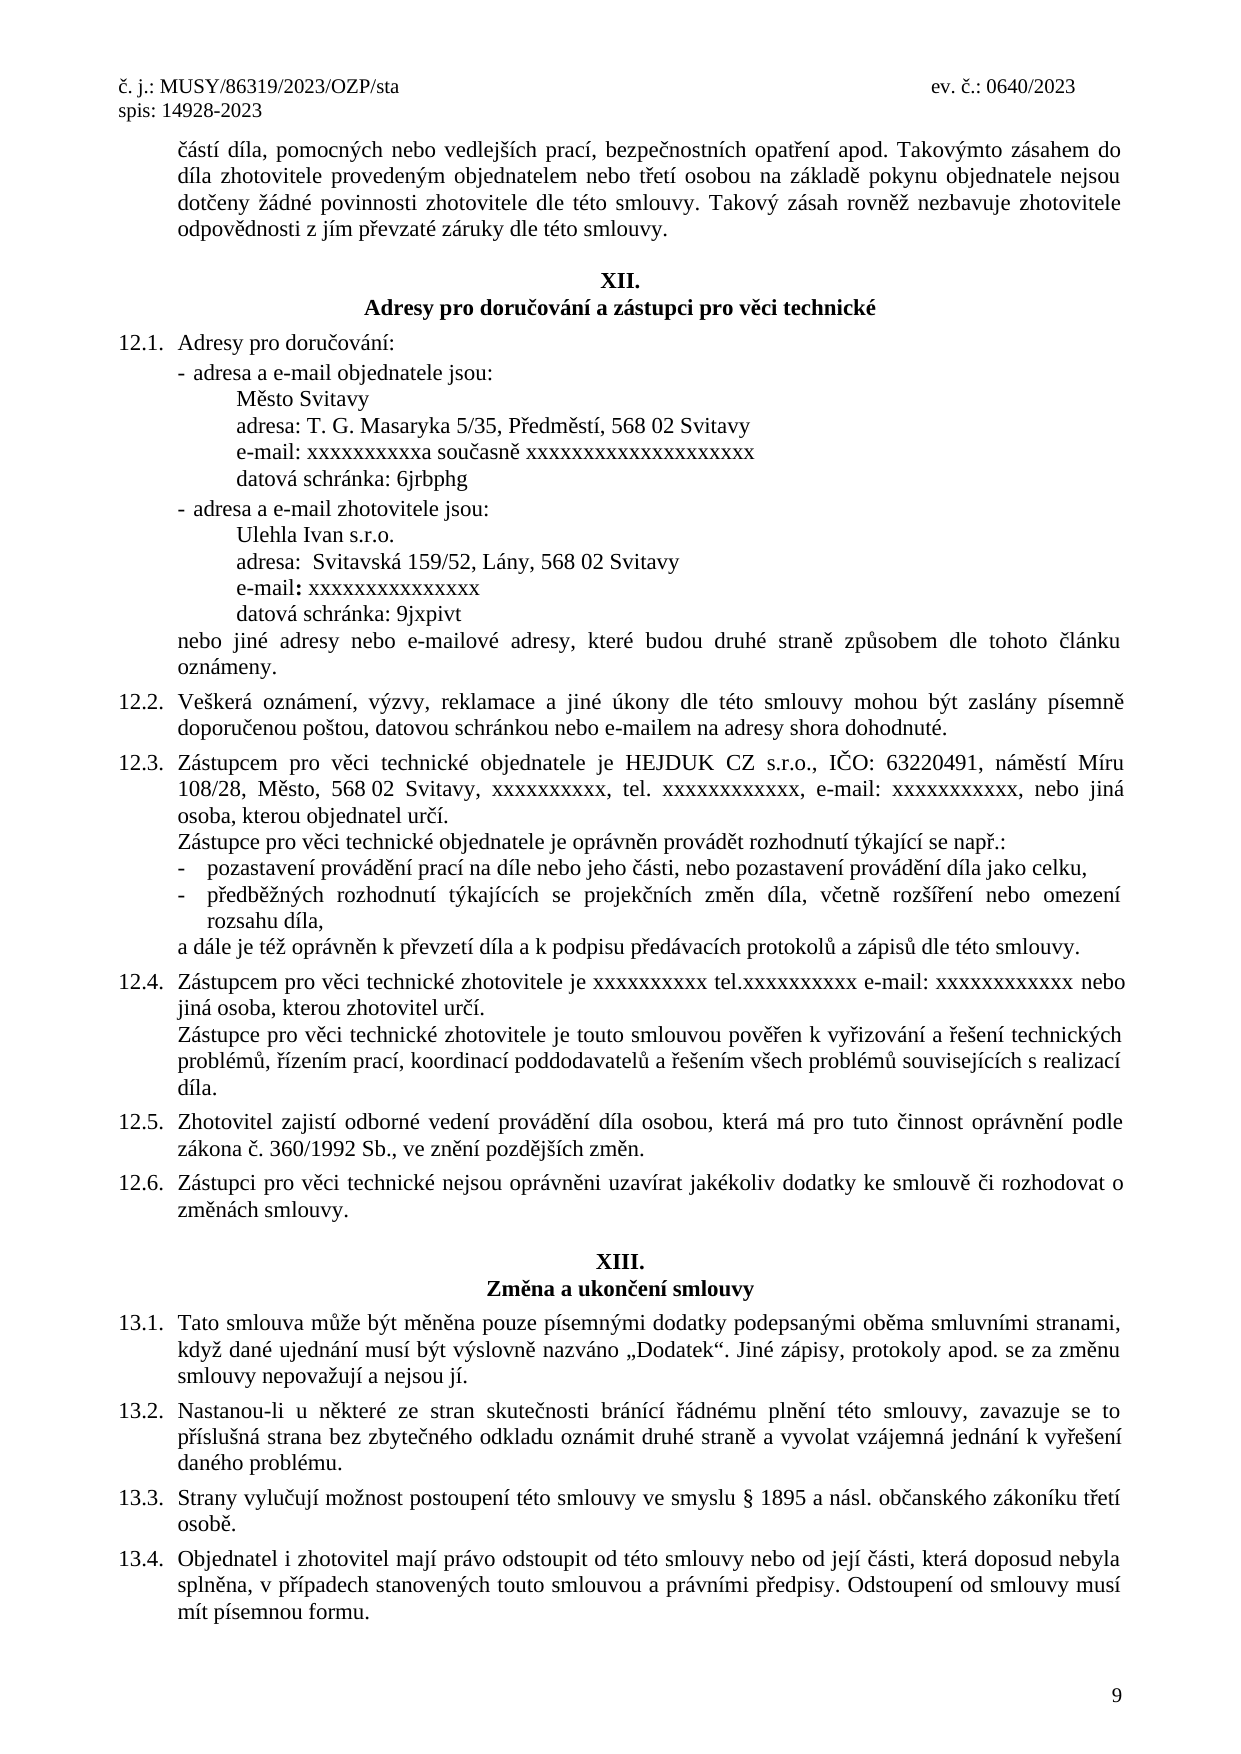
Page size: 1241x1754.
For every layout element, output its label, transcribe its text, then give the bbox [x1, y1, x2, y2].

text datová schránka: 9jxpivt [177, 601, 1122, 627]
subtitle Adresy pro doručování a zástupci pro věci technické [118, 294, 1122, 320]
list Objednatel i zhotovitel mají právo odstoupit od této smlouvy nebo od její části, která doposud nebyla splněna, v případech stanovených touto smlouvou a právními předpisy. Odstoupení od smlouvy musí mít písemnou formu. [118, 1545, 1122, 1624]
text e-mail: xxxxxxxxxxxxxxx [177, 574, 1122, 601]
list Zástupcem pro věci technické zhotovitele je xxxxxxxxxx tel.xxxxxxxxxx e-mail: xxxxxxxxxxxx nebo jiná osoba, kterou zhotovitel určí. [118, 968, 1125, 1021]
text a dále je též oprávněn k převzetí díla a k podpisu předávacích protokolů a zápisů dle této smlouvy. [177, 933, 1122, 960]
text - předběžných rozhodnutí týkajících se projekčních změn díla, včetně rozšíření nebo omezení rozsahu díla, [177, 881, 1122, 933]
list adresa a e-mail zhotovitele jsou: [177, 495, 1137, 521]
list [118, 136, 1122, 241]
text e-mail: xxxxxxxxxxa současně xxxxxxxxxxxxxxxxxxxx [177, 438, 1122, 464]
list Zástupcem pro věci technické objednatele je HEJDUK CZ s.r.o., IČO: 63220491, náměstí Míru 108/28, Město, 568 02 Svitavy, xxxxxxxxxx, tel. xxxxxxxxxxxx, e-mail: xxxxxxxxxxx, nebo jiná osoba, kterou objednatel určí. [118, 749, 1125, 828]
text nebo jiné adresy nebo e-mailové adresy, které budou druhé straně způsobem dle tohoto článku oznámeny. [177, 627, 1122, 679]
text Změna a ukončení smlouvy [118, 1275, 1122, 1301]
text Zástupce pro věci technické zhotovitele je touto smlouvou pověřen k vyřizování a řešení technických problémů, řízením prací, koordinací poddodavatelů a řešením všech problémů souvisejících s realizací díla. [177, 1021, 1122, 1100]
text - pozastavení provádění prací na díle nebo jeho části, nebo pozastavení provádění díla jako celku, [177, 854, 1122, 881]
text adresa: Svitavská 159/52, Lány, 568 02 Svitavy [177, 548, 1122, 574]
text Ulehla Ivan s.r.o. [177, 521, 1122, 548]
text Zástupce pro věci technické objednatele je oprávněn provádět rozhodnutí týkající se např.: [177, 828, 1137, 854]
list Nastanou-li u některé ze stran skutečnosti bránící řádnému plnění této smlouvy, zavazuje se to příslušná strana bez zbytečného odkladu oznámit druhé straně a vyvolat vzájemná jednání k vyřešení daného problému. [118, 1397, 1122, 1476]
text adresa: T. G. Masaryka 5/35, Předměstí, 568 02 Svitavy [177, 412, 1122, 438]
list Adresy pro doručování: [118, 329, 1137, 355]
text Město Svitavy [177, 386, 1122, 412]
list Zástupci pro věci technické nejsou oprávněni uzavírat jakékoliv dodatky ke smlouvě či rozhodovat o změnách smlouvy. [118, 1169, 1125, 1222]
text XII. [118, 268, 1122, 294]
text datová schránka: 6jrbphg [177, 464, 1122, 491]
list Tato smlouva může být měněna pouze písemnými dodatky podepsanými oběma smluvními stranami, když dané ujednání musí být výslovně nazváno „Dodatek“. Jiné zápisy, protokoly apod. se za změnu smlouvy nepovažují a nejsou jí. [118, 1309, 1122, 1388]
list Veškerá oznámení, výzvy, reklamace a jiné úkony dle této smlouvy mohou být zaslány písemně doporučenou poštou, datovou schránkou nebo e-mailem na adresy shora dohodnuté. [118, 688, 1125, 741]
list Zhotovitel zajistí odborné vedení provádění díla osobou, která má pro tuto činnost oprávnění podle zákona č. 360/1992 Sb., ve znění pozdějších změn. [118, 1108, 1125, 1161]
text XIII. [118, 1248, 1122, 1275]
list Strany vylučují možnost postoupení této smlouvy ve smyslu § 1895 a násl. občanského zákoníku třetí osobě. [118, 1484, 1122, 1537]
list adresa a e-mail objednatele jsou: [177, 359, 1137, 386]
